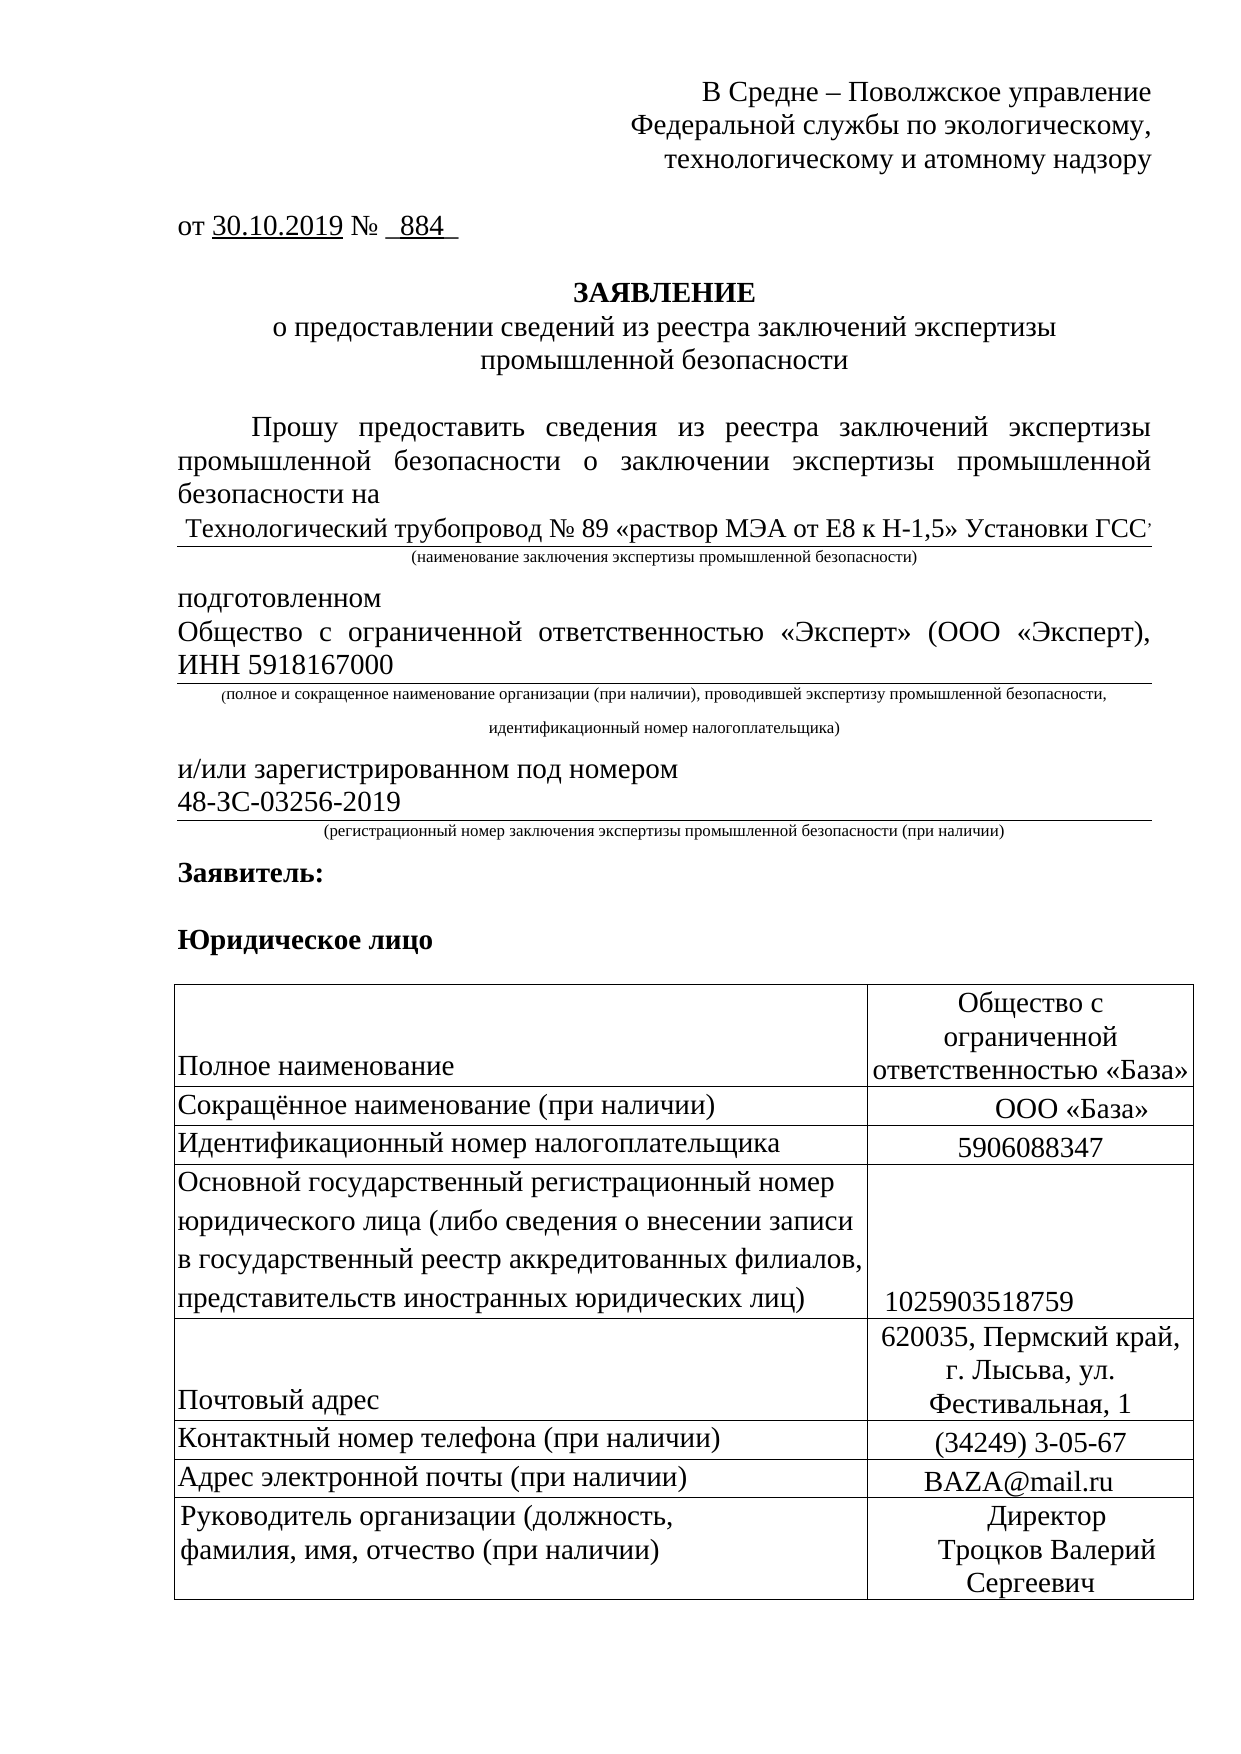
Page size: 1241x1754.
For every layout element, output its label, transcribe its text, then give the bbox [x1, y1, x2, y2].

table_cell Директор Троцков Валерий Сергеевич [868, 1498, 1193, 1599]
subtitle Юридическое лицо [177, 922, 1152, 955]
table_cell (34249) 3-05-67 [868, 1421, 1193, 1458]
text о предоставлении сведений из реестра заключений экспертизы [177, 309, 1152, 342]
text промышленной безопасности [177, 342, 1152, 376]
text и/или зарегистрированном под номером [177, 751, 1152, 784]
text (регистрационный номер заключения экспертизы промышленной безопасности (при наличии) [177, 821, 1152, 855]
table_cell Основной государственный регистрационный номер юридического лица (либо сведения о внесении записи в государственный реестр аккредитованных филиалов, представительств иностранных юридических лиц) [175, 1165, 867, 1318]
table_cell Адрес электронной почты (при наличии) [175, 1460, 867, 1497]
text от 30.10.2019 № _884_ [177, 208, 1152, 242]
text Заявитель: [177, 855, 1152, 888]
table_cell 1025903518759 [868, 1165, 1193, 1318]
table_cell 620035, Пермский край, г. Лысьва, ул. Фестивальная, 1 [868, 1319, 1193, 1419]
table_cell Почтовый адрес [175, 1319, 867, 1419]
table_header Общество с ограниченной ответственностью «База» [868, 985, 1193, 1086]
table_cell Контактный номер телефона (при наличии) [175, 1421, 867, 1458]
table_cell Идентификационный номер налогоплательщика [175, 1126, 867, 1163]
subtitle В Средне – Поволжское управление [177, 74, 1152, 107]
text (наименование заключения экспертизы промышленной безопасности) [177, 547, 1152, 580]
table_cell ООО «База» [868, 1087, 1193, 1124]
table_cell Сокращённое наименование (при наличии) [175, 1087, 867, 1124]
table_header Полное наименование [175, 985, 867, 1086]
text Технологический трубопровод № 89 «раствор МЭА от Е8 к Н-1,5» Установки ГСС, [177, 510, 1152, 546]
table_cell [175, 1498, 867, 1599]
table_cell 5906088347 [868, 1126, 1193, 1163]
subtitle Федеральной службы по экологическому, технологическому и атомному надзору [177, 107, 1152, 174]
text Общество с ограниченной ответственностью «Эксперт» (ООО «Эксперт), ИНН 5918167000 [177, 614, 1152, 683]
text Прошу предоставить сведения из реестра заключений экспертизы промышленной безопасности о заключении экспертизы промышленной безопасности на [177, 409, 1152, 510]
text ЗАЯВЛЕНИЕ [177, 275, 1152, 309]
text (полное и сокращенное наименование организации (при наличии), проводившей экспертизу промышленной безопасности, идентификационный номер налогоплательщика) [177, 684, 1152, 751]
text 48-ЗС-03256-2019 [177, 784, 1152, 820]
table_cell BAZA@mail.ru [868, 1460, 1193, 1497]
text подготовленном [177, 580, 1152, 614]
